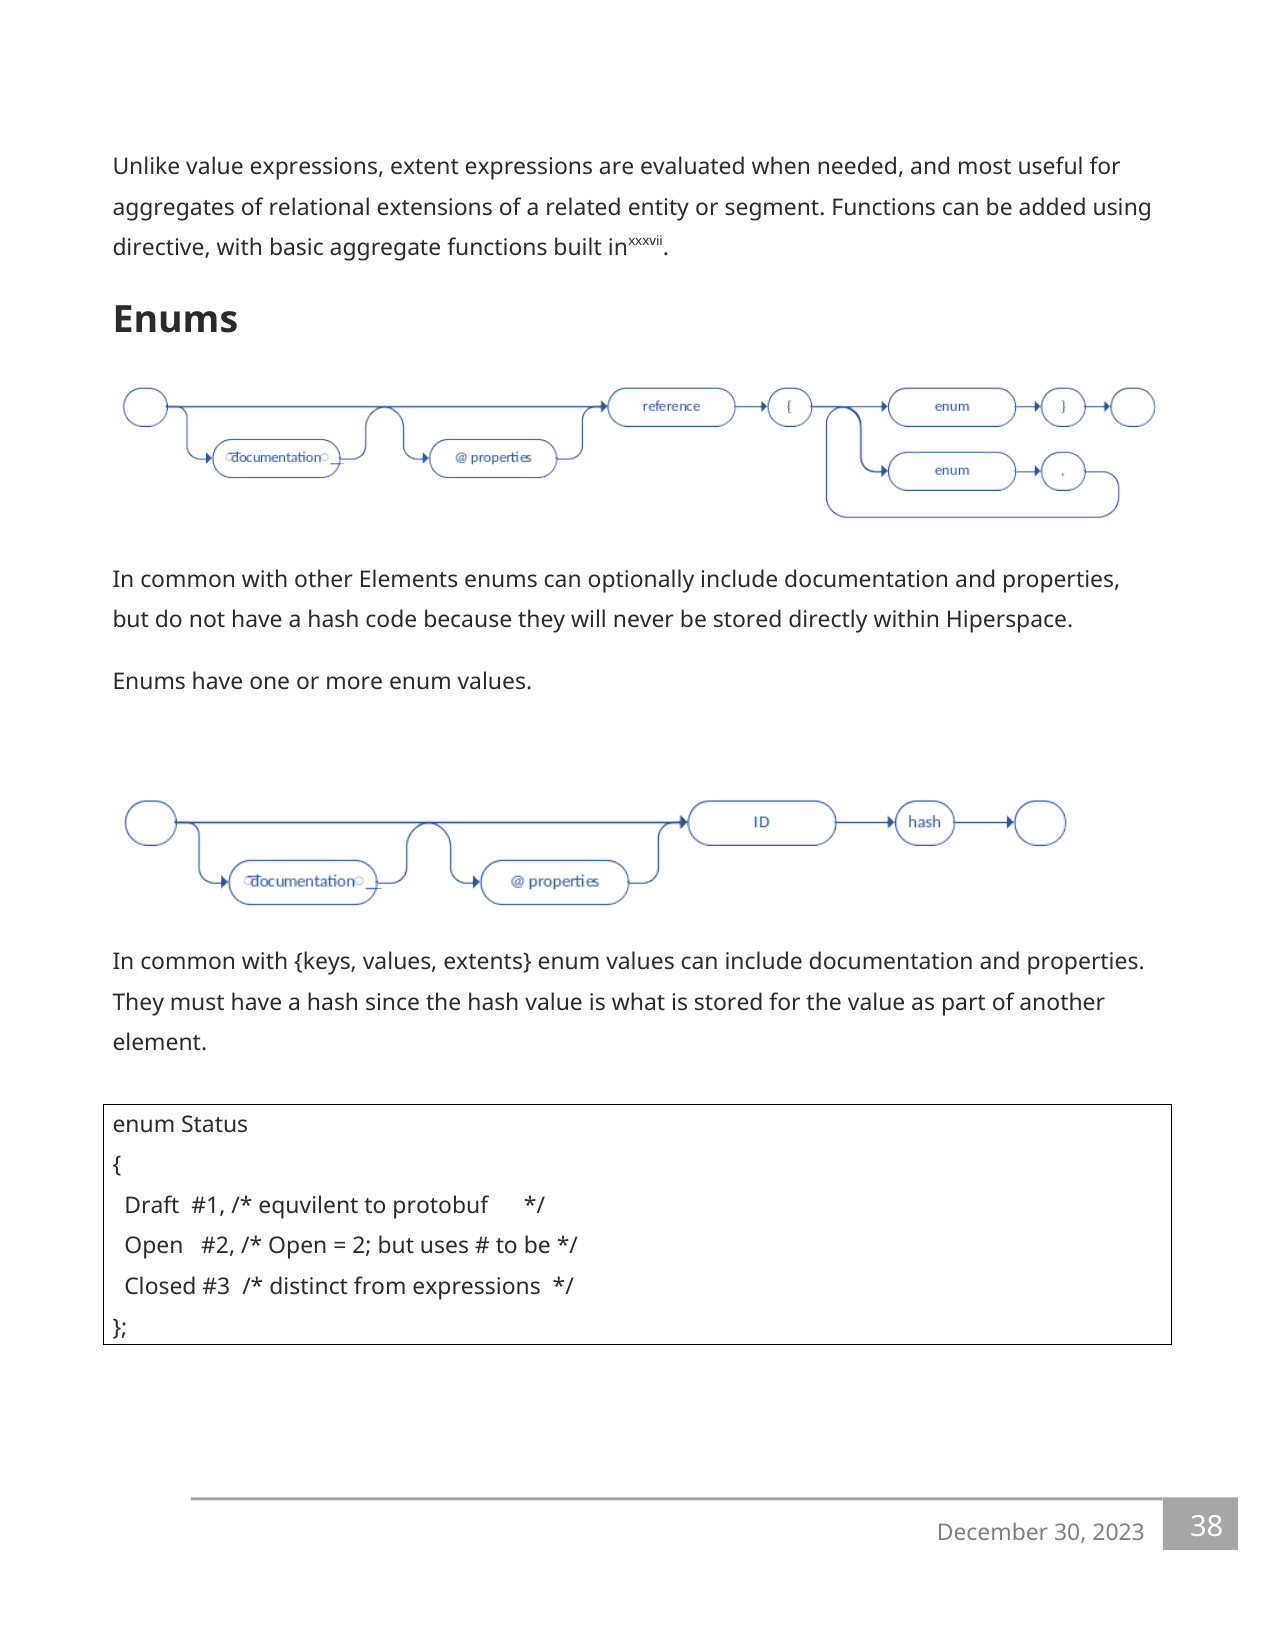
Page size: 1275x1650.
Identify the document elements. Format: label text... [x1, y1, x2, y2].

text Closed #3 /* distinct from expressions */ [104, 1267, 1171, 1301]
text enum Status [104, 1105, 1171, 1139]
text Draft #1, /* equvilent to protobuf */ [104, 1186, 1171, 1220]
text }; [104, 1307, 1171, 1344]
text Enums have one or more enum values. [112, 664, 1163, 696]
text { [104, 1145, 1171, 1179]
subtitle Enums [112, 293, 1163, 344]
text In common with {keys, values, extents} enum values can include documentation and properties. They must have a hash since the hash value is what is stored for the value as part of another element. [112, 945, 1163, 1057]
text Unlike value expressions, extent expressions are evaluated when needed, and most useful for aggregates of relational extensions of a related entity or segment. Functions can be added using directive, with basic aggregate functions built in. [112, 150, 1163, 262]
text In common with other Elements enums can optionally include documentation and properties, but do not have a hash code because they will never be stored directly within Hiperspace. [112, 562, 1163, 634]
text Open #2, /* Open = 2; but uses # to be */ [104, 1226, 1171, 1261]
